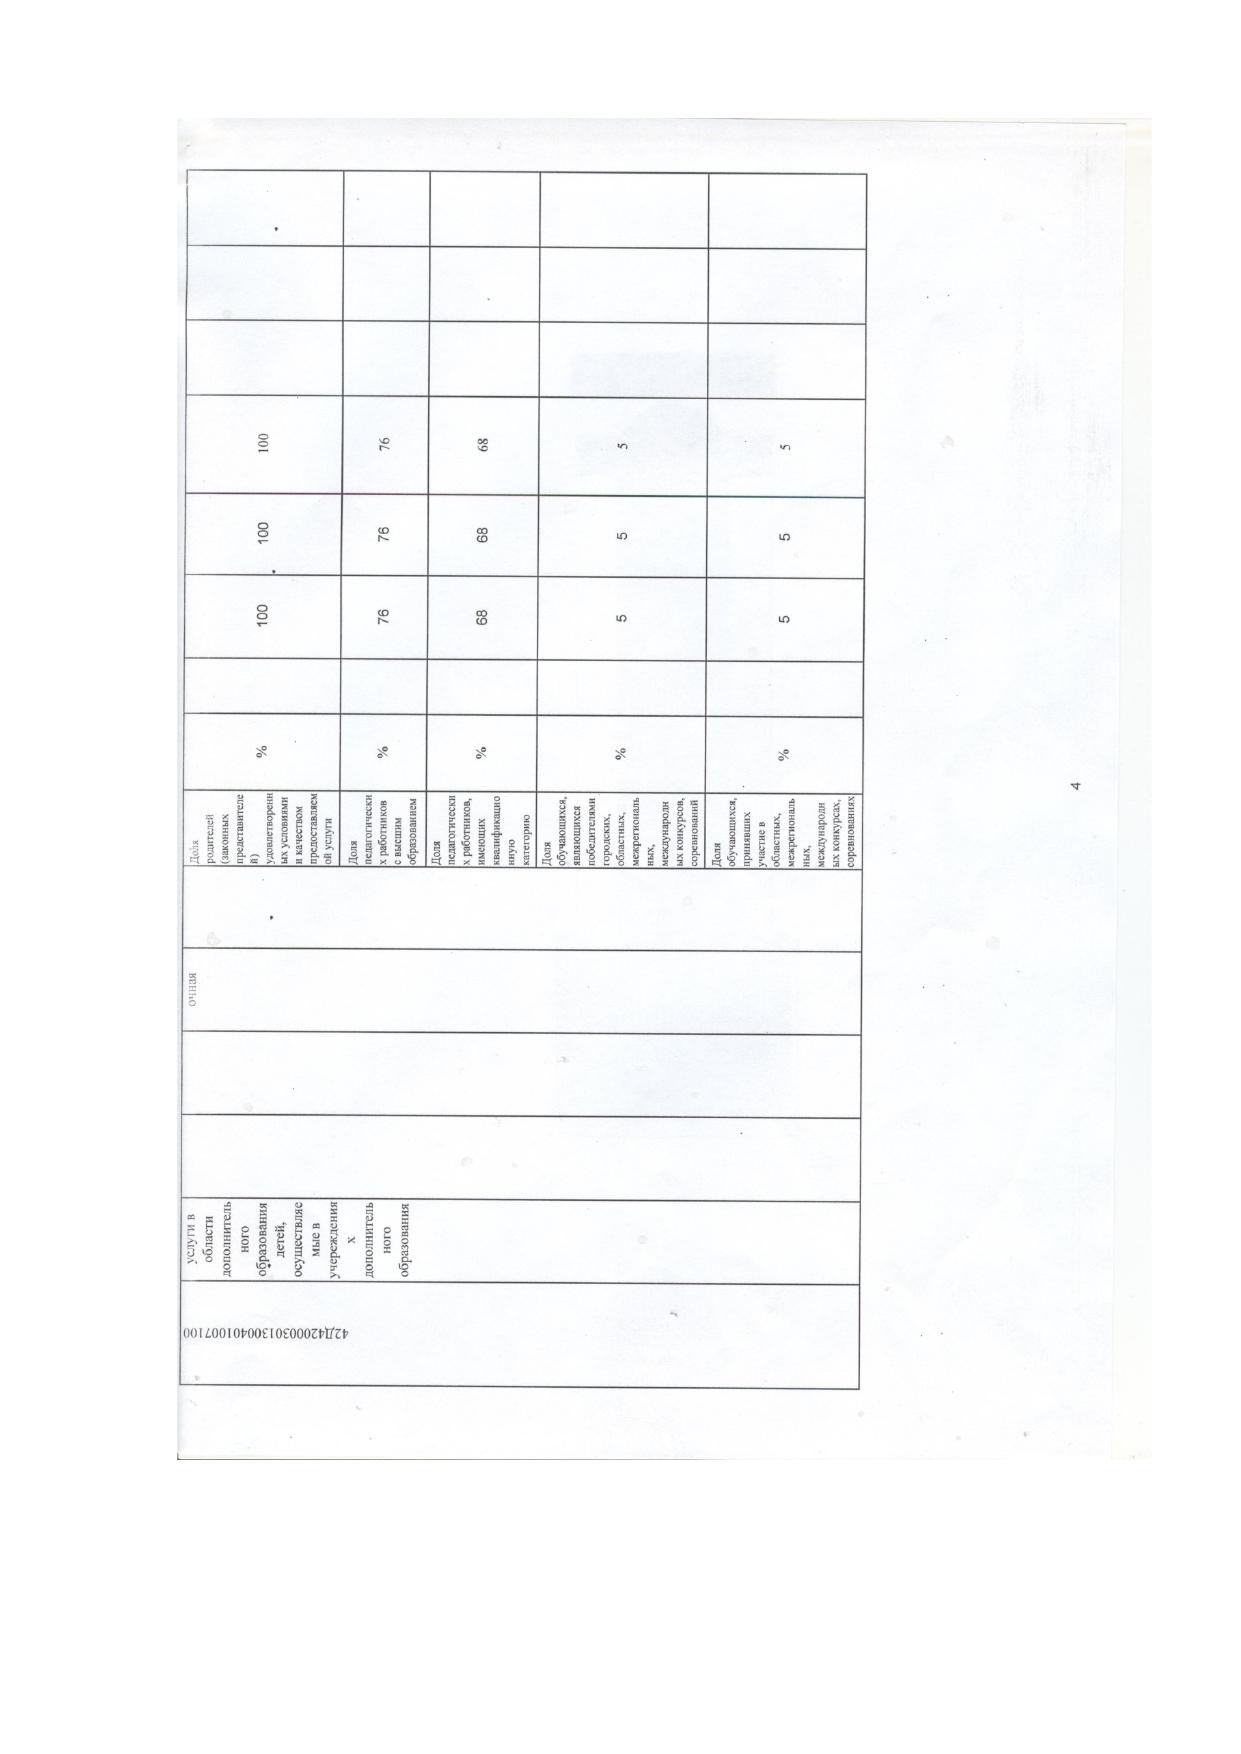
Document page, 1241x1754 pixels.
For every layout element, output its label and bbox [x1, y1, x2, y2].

picture [177, 118, 1152, 1460]
